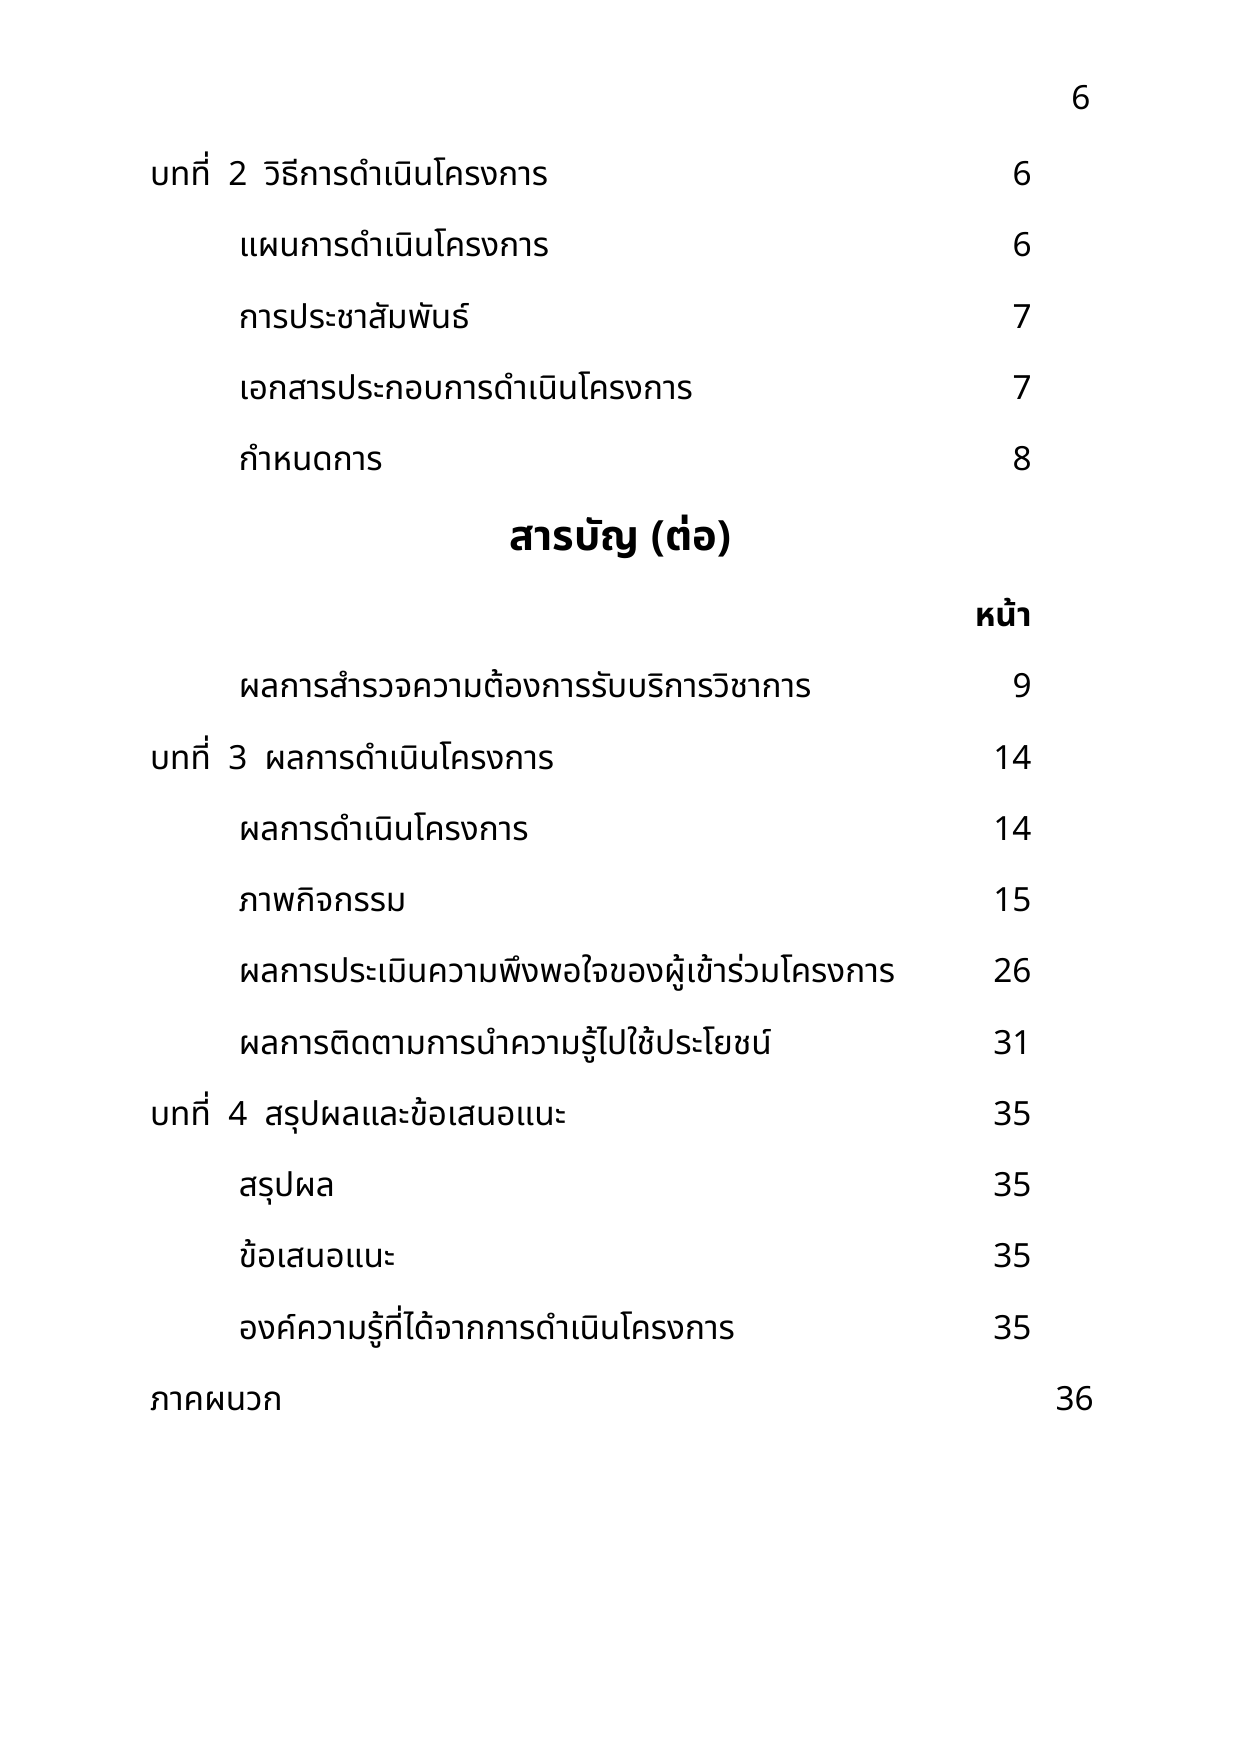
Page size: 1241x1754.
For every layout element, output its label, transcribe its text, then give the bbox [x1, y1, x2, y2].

text การประชาสัมพันธ์ 7 [150, 292, 1090, 343]
text สรุปผล 35 [150, 1161, 1090, 1212]
text ข้อเสนอแนะ 35 [150, 1232, 1090, 1283]
text องค์ความรู้ที่ได้จากการดำเนินโครงการ 35 [150, 1303, 1090, 1354]
text บทที่ 2 วิธีการดำเนินโครงการ 6 [150, 150, 1090, 201]
text เอกสารประกอบการดำเนินโครงการ 7 [150, 364, 1090, 414]
text บทที่ 3 ผลการดำเนินโครงการ 14 [150, 733, 1090, 784]
text ผลการสำรวจความต้องการรับบริการวิชาการ 9 [150, 662, 1090, 713]
text ผลการประเมินความพึงพอใจของผู้เข้าร่วมโครงการ 26 [150, 947, 1090, 998]
text หน้า [150, 591, 1090, 642]
text ภาคผนวก 36 [150, 1375, 1090, 1425]
text กำหนดการ 8 [150, 435, 1090, 486]
text ผลการดำเนินโครงการ 14 [150, 805, 1090, 855]
text บทที่ 4 สรุปผลและข้อเสนอแนะ 35 [150, 1090, 1090, 1140]
text ผลการติดตามการนำความรู้ไปใช้ประโยชน์ 31 [150, 1018, 1090, 1069]
text ภาพกิจกรรม 15 [150, 876, 1090, 927]
text สารบัญ (ต่อ) [150, 506, 1090, 569]
text แผนการดำเนินโครงการ 6 [150, 221, 1090, 272]
